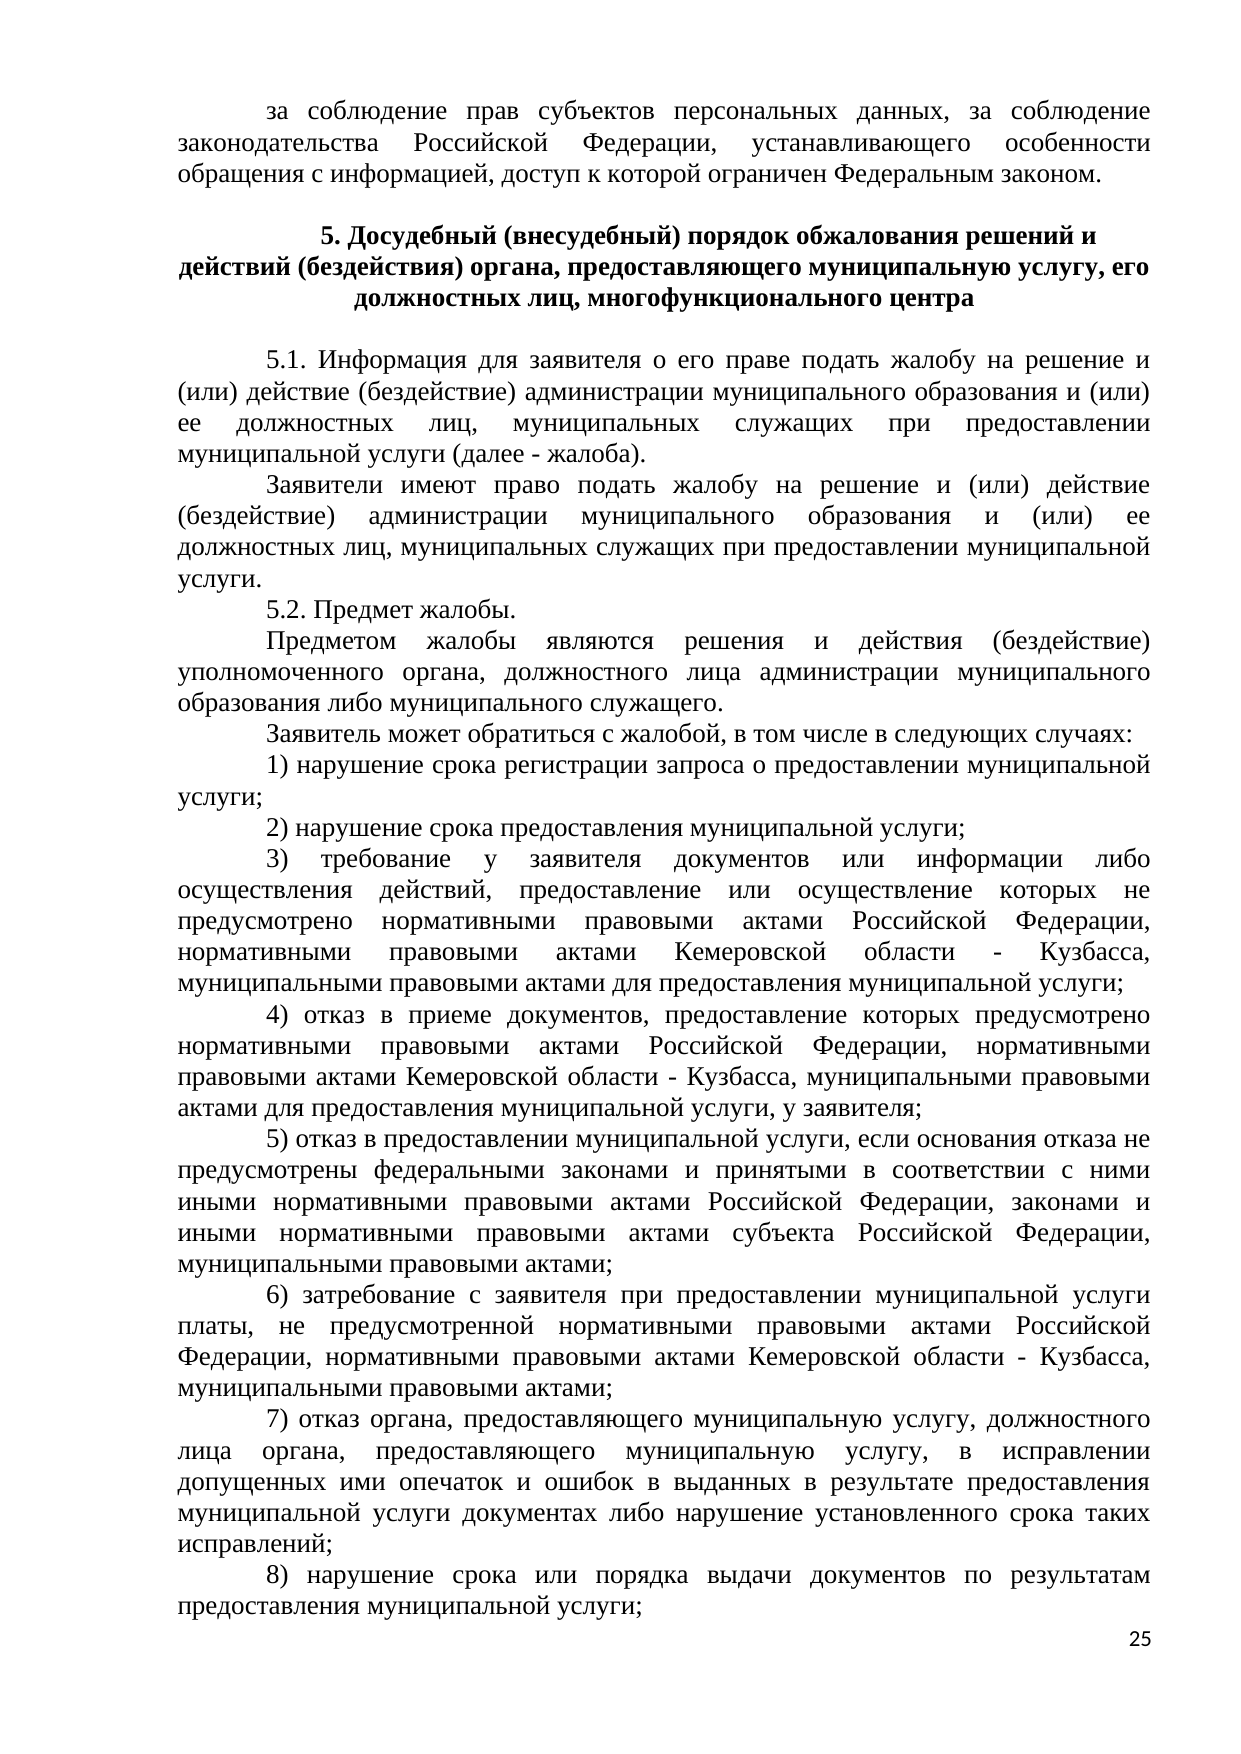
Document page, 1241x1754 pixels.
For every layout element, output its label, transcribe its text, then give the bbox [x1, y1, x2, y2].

text 7) отказ органа, предоставляющего муниципальную услугу, должностного лица органа, предоставляющего муниципальную услугу, в исправлении допущенных ими опечаток и ошибок в выданных в результате предоставления муниципальной услуги документах либо нарушение установленного срока таких исправлений; [177, 1403, 1152, 1558]
text 5.1. Информация для заявителя о его праве подать жалобу на решение и (или) действие (бездействие) администрации муниципального образования и (или) ее должностных лиц, муниципальных служащих при предоставлении муниципальной услуги (далее - жалоба). [177, 344, 1152, 468]
text Предметом жалобы являются решения и действия (бездействие) уполномоченного органа, должностного лица администрации муниципального образования либо муниципального служащего. [177, 624, 1152, 717]
text за соблюдение прав субъектов персональных данных, за соблюдение законодательства Российской Федерации, устанавливающего особенности обращения с информацией, доступ к которой ограничен Федеральным законом. [177, 94, 1152, 188]
text 5. Досудебный (внесудебный) порядок обжалования решений и действий (бездействия) органа, предоставляющего муниципальную услугу, его должностных лиц, многофункционального центра [177, 219, 1152, 312]
text Заявитель может обратиться с жалобой, в том числе в следующих случаях: [177, 717, 1152, 748]
text 8) нарушение срока или порядка выдачи документов по результатам предоставления муниципальной услуги; [177, 1558, 1152, 1621]
text 2) нарушение срока предоставления муниципальной услуги; [177, 811, 1152, 842]
text 6) затребование с заявителя при предоставлении муниципальной услуги платы, не предусмотренной нормативными правовыми актами Российской Федерации, нормативными правовыми актами Кемеровской области - Кузбасса, муниципальными правовыми актами; [177, 1278, 1152, 1403]
text Заявители имеют право подать жалобу на решение и (или) действие (бездействие) администрации муниципального образования и (или) ее должностных лиц, муниципальных служащих при предоставлении муниципальной услуги. [177, 468, 1152, 593]
text 3) требование у заявителя документов или информации либо осуществления действий, предоставление или осуществление которых не предусмотрено нормативными правовыми актами Российской Федерации, нормативными правовыми актами Кемеровской области - Кузбасса, муниципальными правовыми актами для предоставления муниципальной услуги; [177, 842, 1152, 998]
text 5) отказ в предоставлении муниципальной услуги, если основания отказа не предусмотрены федеральными законами и принятыми в соответствии с ними иными нормативными правовыми актами Российской Федерации, законами и иными нормативными правовыми актами субъекта Российской Федерации, муниципальными правовыми актами; [177, 1122, 1152, 1278]
text 5.2. Предмет жалобы. [177, 593, 1152, 624]
text 1) нарушение срока регистрации запроса о предоставлении муниципальной услуги; [177, 748, 1152, 811]
text 4) отказ в приеме документов, предоставление которых предусмотрено нормативными правовыми актами Российской Федерации, нормативными правовыми актами Кемеровской области - Кузбасса, муниципальными правовыми актами для предоставления муниципальной услуги, у заявителя; [177, 998, 1152, 1122]
